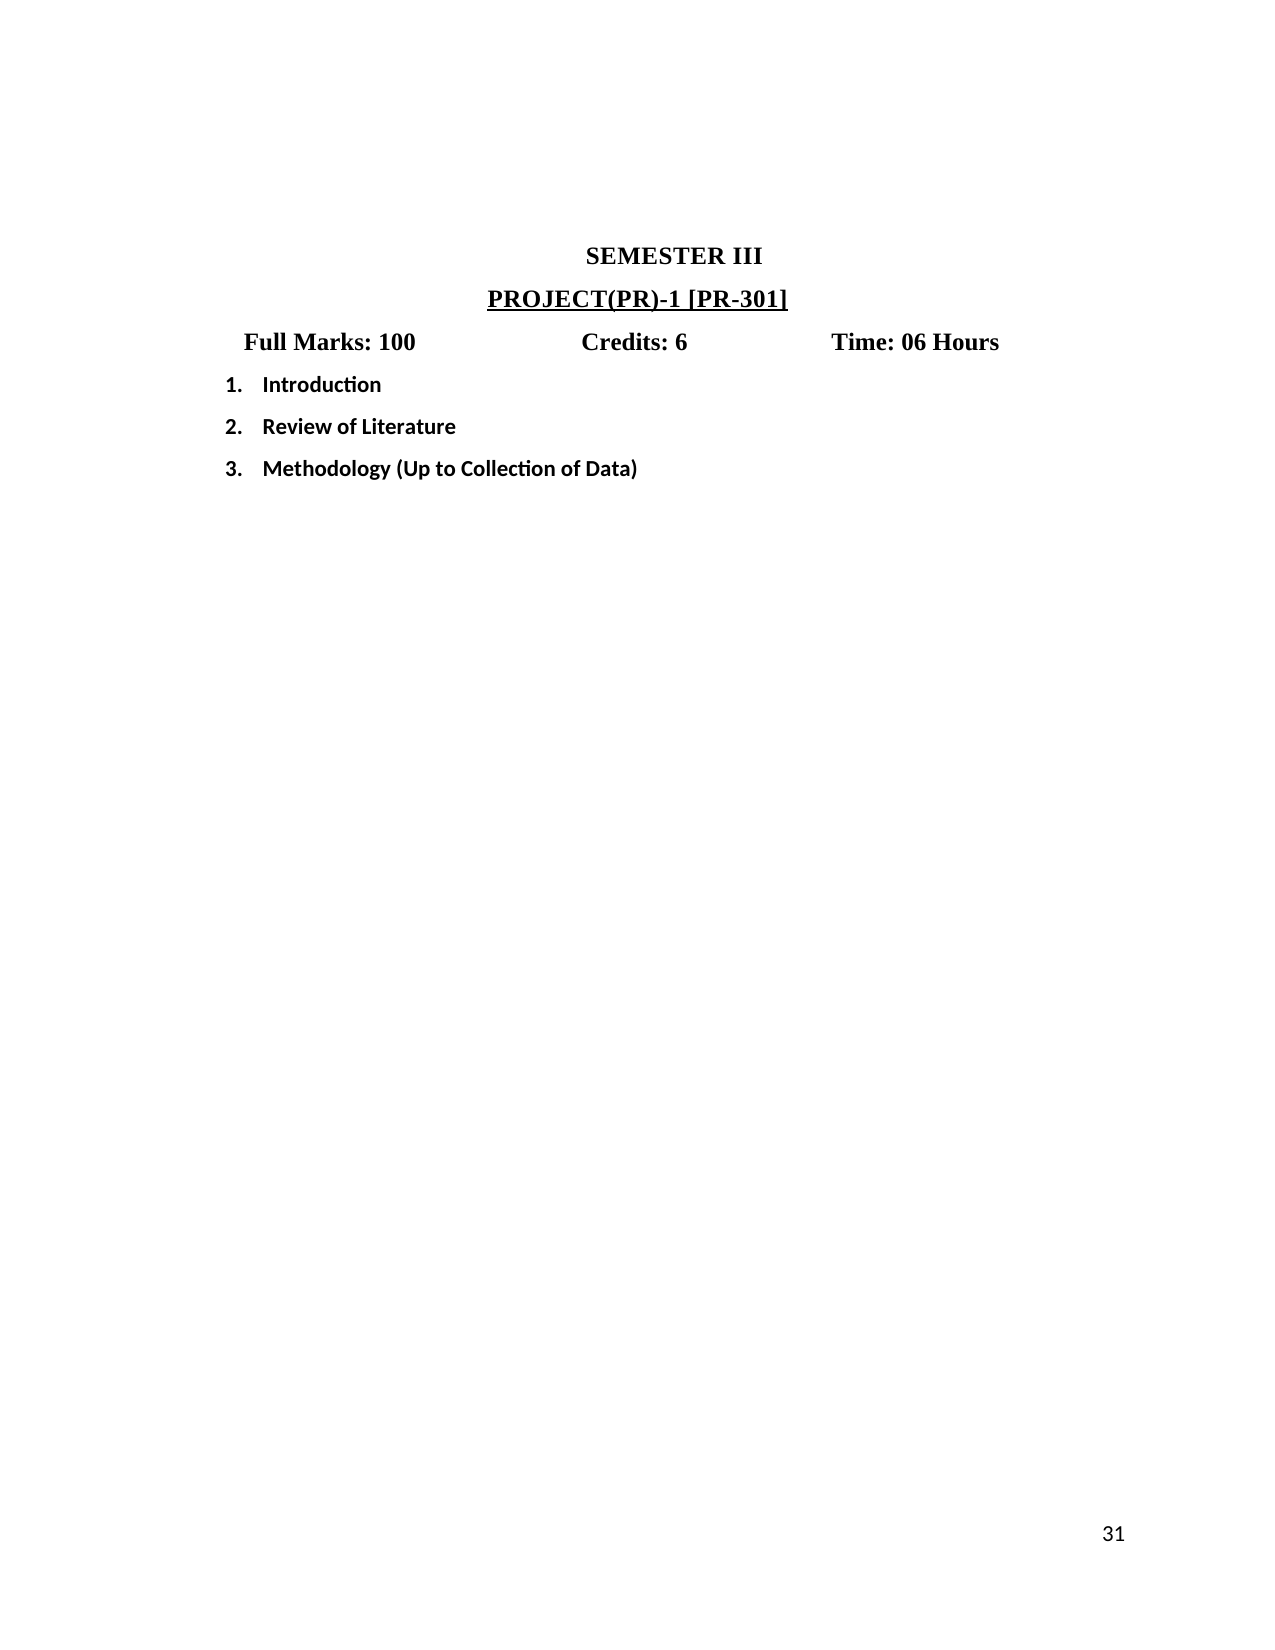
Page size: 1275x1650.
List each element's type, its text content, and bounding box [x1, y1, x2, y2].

list Methodology (Up to Collection of Data) [225, 454, 1125, 482]
list SEMESTER III [223, 241, 1125, 270]
list Review of Literature [225, 412, 1125, 441]
text Full Marks: 100 Credits: 6 Time: 06 Hours [150, 327, 1125, 356]
text PROJECT(PR)-1 [PR-301] [150, 284, 1125, 313]
list Introduction [225, 371, 1125, 398]
